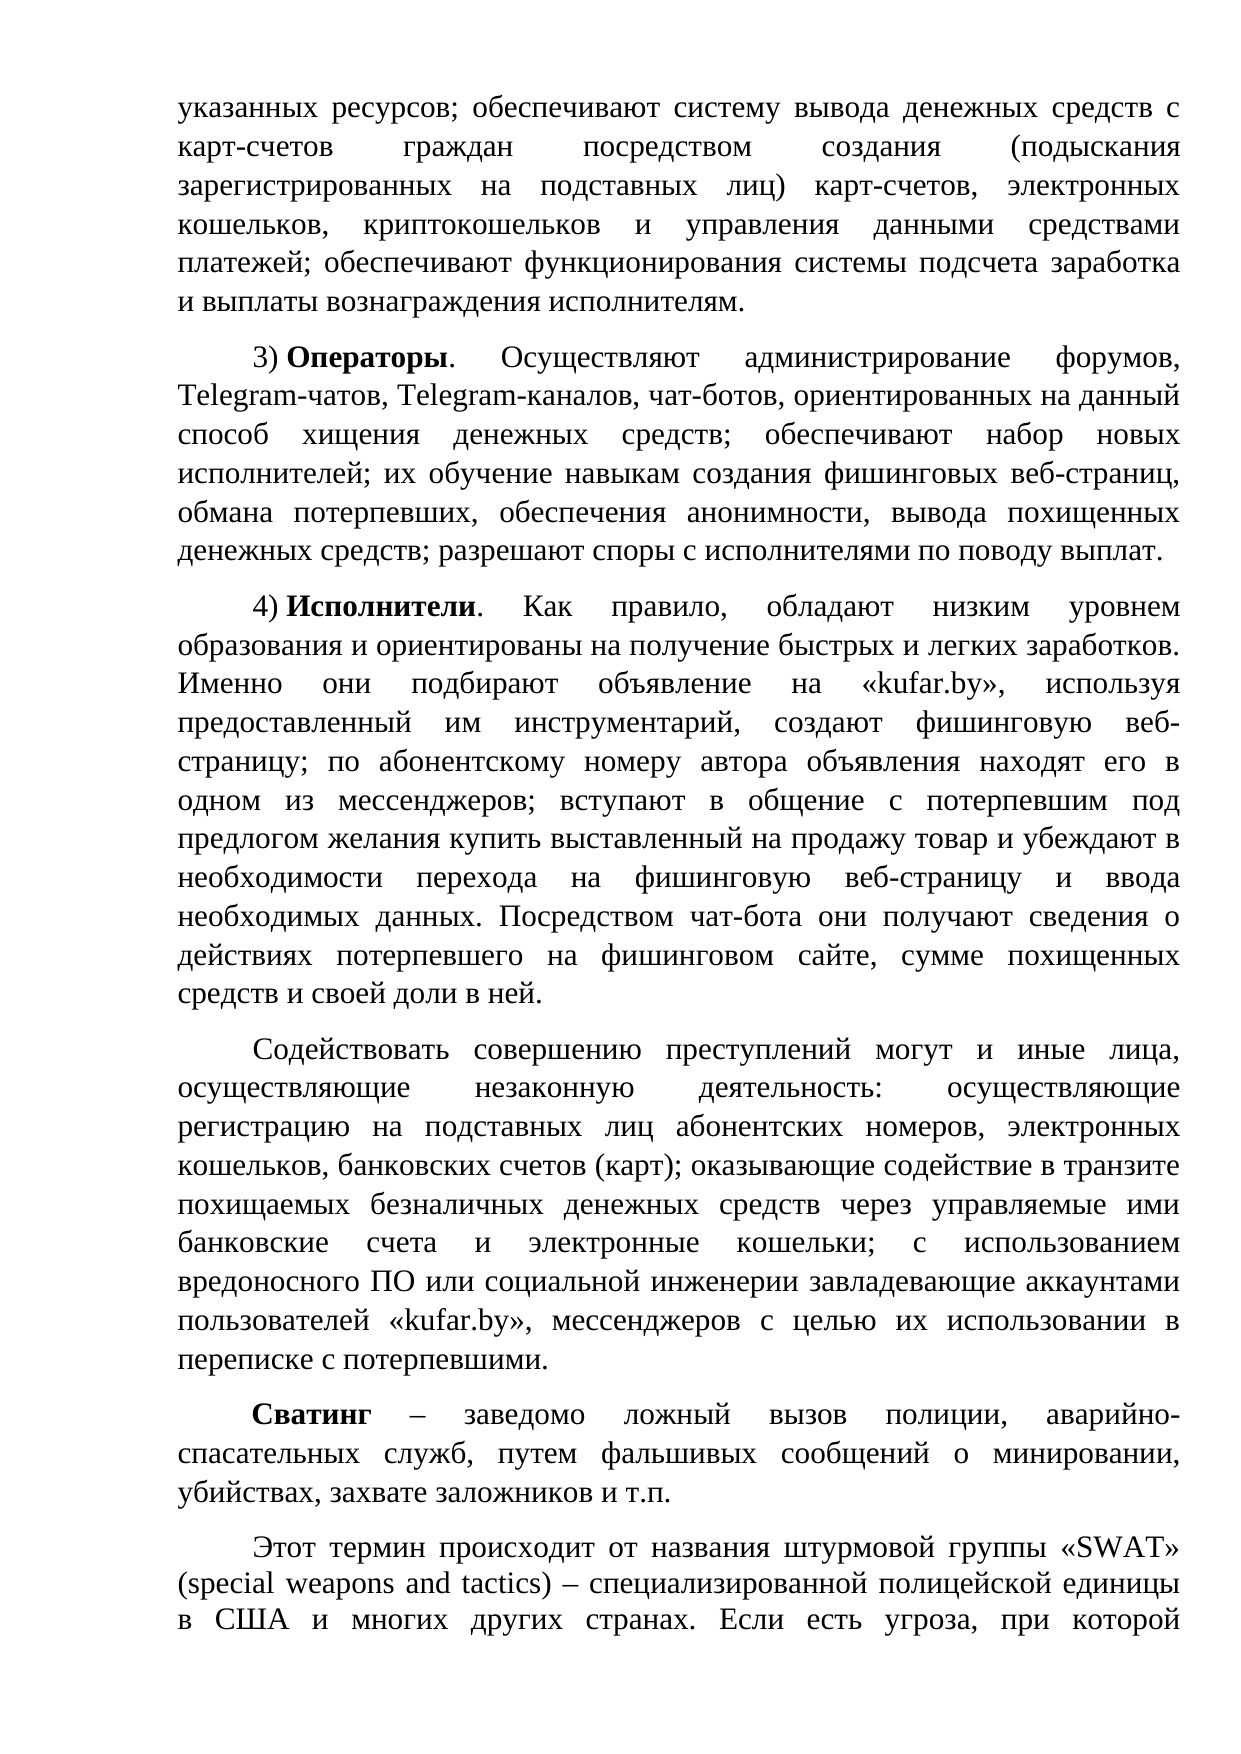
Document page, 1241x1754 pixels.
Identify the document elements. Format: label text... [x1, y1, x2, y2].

text Сватинг – заведомо ложный вызов полиции, аварийно-спасательных служб, путем фальшивых сообщений о минировании, убийствах, захвате заложников и т.п. [177, 1357, 1181, 1470]
text Содействовать совершению преступлений могут и иные лица, осуществляющие незаконную деятельность: осуществляющие регистрацию на подставных лиц абонентских номеров, электронных кошельков, банковских счетов (карт); оказывающие содействие в транзите похищаемых безналичных денежных средств через управляемые ими банковские счета и электронные кошельки; с использованием вредоносного ПО или социальной инженерии завладевающие аккаунтами пользователей «kufar.by», мессенджеров с целью их использовании в переписке с потерпевшими. [177, 991, 1181, 1337]
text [177, 89, 1181, 279]
text 4) Исполнители. Как правило, обладают низким уровнем образования и ориентированы на получение быстрых и легких заработков. Именно они подбирают объявление на «kufar.by», используя предоставленный им инструментарий, создают фишинговую веб-страницу; по абонентскому номеру автора объявления находят его в одном из мессенджеров; вступают в общение с потерпевшим под предлогом желания купить выставленный на продажу товар и убеждают в необходимости перехода на фишинговую веб-страницу и ввода необходимых данных. Посредством чат-бота они получают сведения о действиях потерпевшего на фишинговом сайте, сумме похищенных средств и своей доли в ней. [177, 548, 1181, 972]
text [177, 1489, 1181, 1633]
text 3) Операторы. Осуществляют администрирование форумов, Telegram-чатов, Telegram-каналов, чат-ботов, ориентированных на данный способ хищения денежных средств; обеспечивают набор новых исполнителей; их обучение навыкам создания фишинговых веб-страниц, обмана потерпевших, обеспечения анонимности, вывода похищенных денежных средств; разрешают споры с исполнителями по поводу выплат. [177, 299, 1181, 529]
